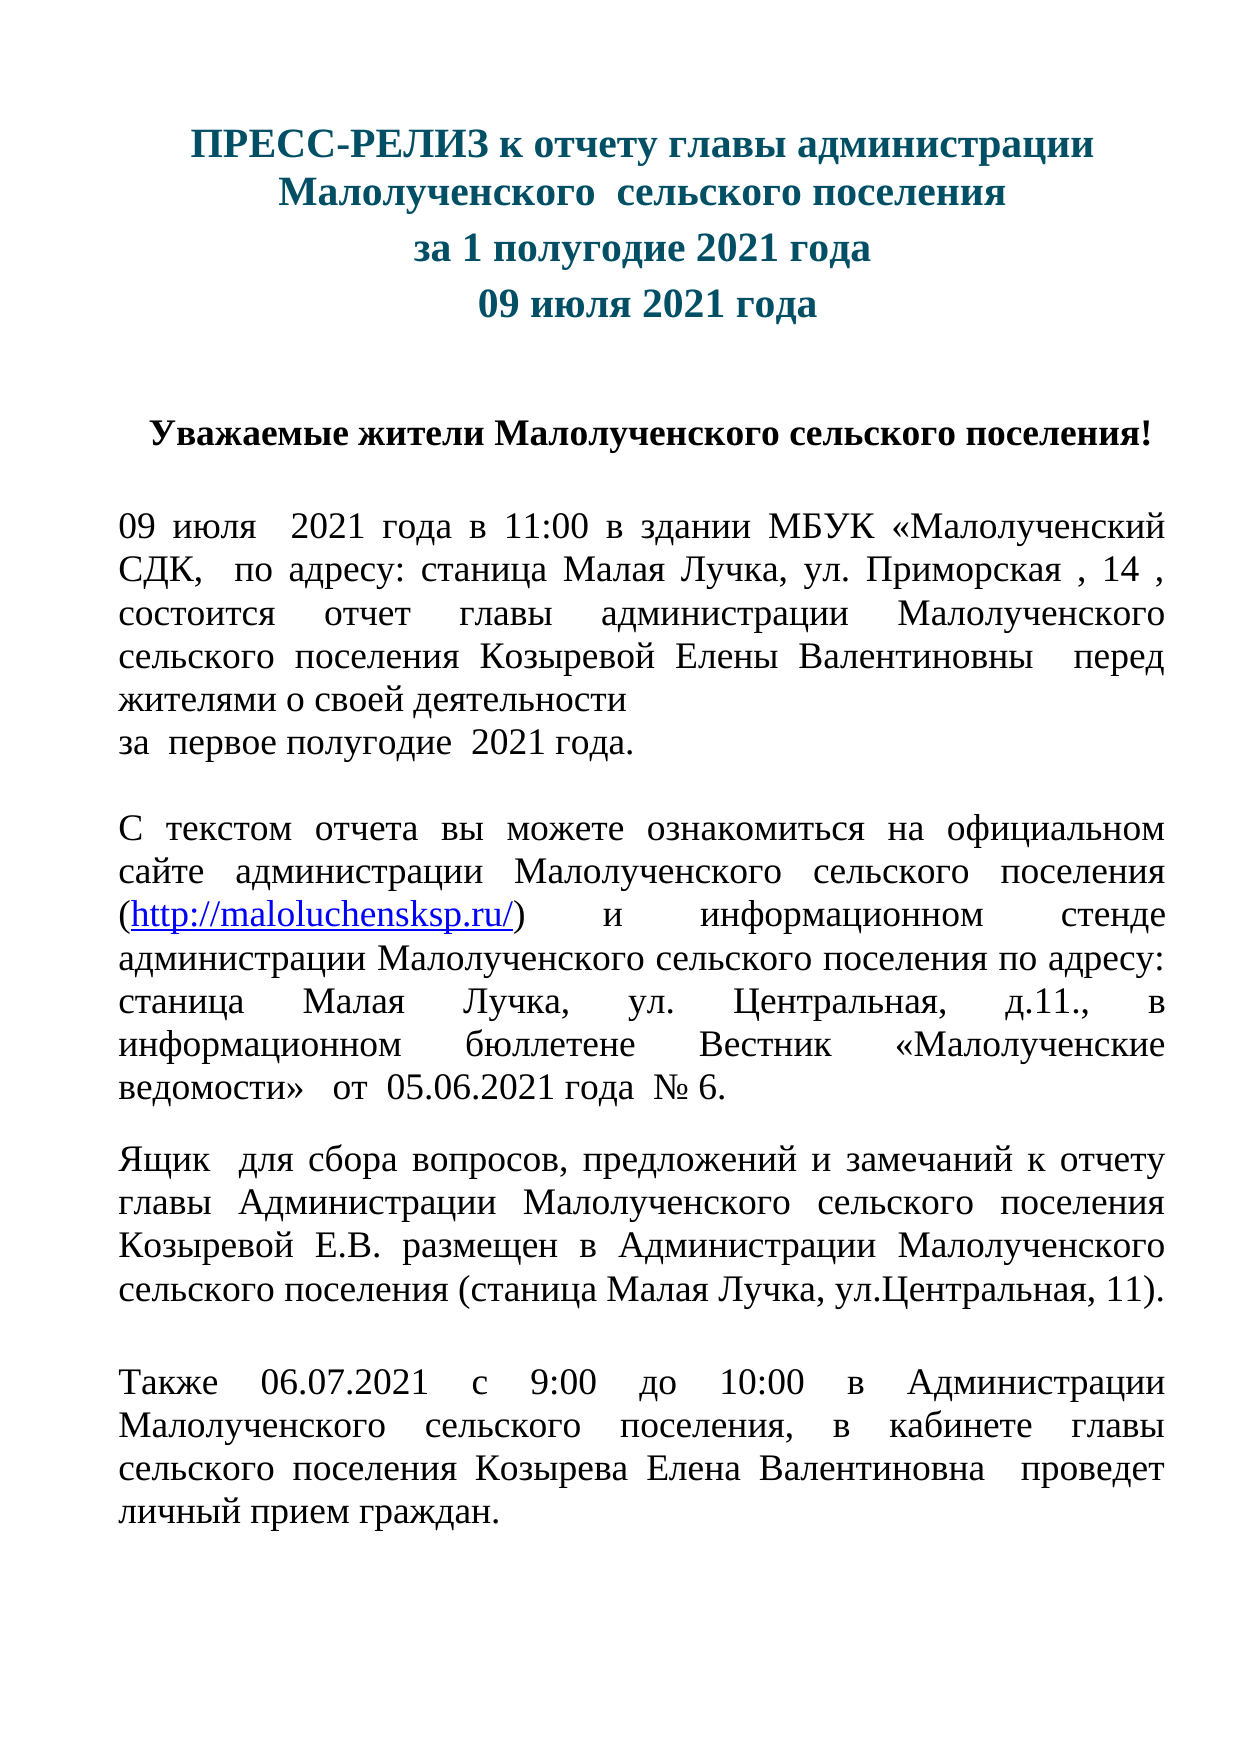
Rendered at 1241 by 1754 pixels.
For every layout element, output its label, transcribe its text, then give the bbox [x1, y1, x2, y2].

text за первое полугодие 2021 года. [118, 719, 1167, 762]
text за 1 полугодие 2021 года [118, 222, 1167, 270]
text Уважаемые жители Малолученского сельского поселения! [118, 411, 1167, 454]
text Также 06.07.2021 с 9:00 до 10:00 в Администрации Малолученского сельского поселения, в кабинете главы сельского поселения Козырева Елена Валентиновна проведет личный прием граждан. [118, 1359, 1167, 1532]
text С текстом отчета вы можете ознакомиться на официальном сайте администрации Малолученского сельского поселения (http://maloluchensksp.ru/) и информационном стенде администрации Малолученского сельского поселения по адресу: станица Малая Лучка, ул. Центральная, д.11., в информационном бюллетене Вестник «Малолученские ведомости» от 05.06.2021 года № 6. [118, 806, 1167, 1107]
text Ящик для сбора вопросов, предложений и замечаний к отчету главы Администрации Малолученского сельского поселения Козыревой Е.В. размещен в Администрации Малолученского сельского поселения (станица Малая Лучка, ул.Центральная, 11). [118, 1137, 1167, 1309]
text ПРЕСС-РЕЛИЗ к отчету главы администрации Малолученского сельского поселения [118, 118, 1167, 214]
text 09 июля 2021 года в 11:00 в здании МБУК «Малолученский СДК, по адресу: станица Малая Лучка, ул. Приморская , 14 , состоится отчет главы администрации Малолученского сельского поселения Козыревой Елены Валентиновны перед жителями о своей деятельности [118, 504, 1167, 719]
text 09 июля 2021 года [118, 279, 1167, 327]
